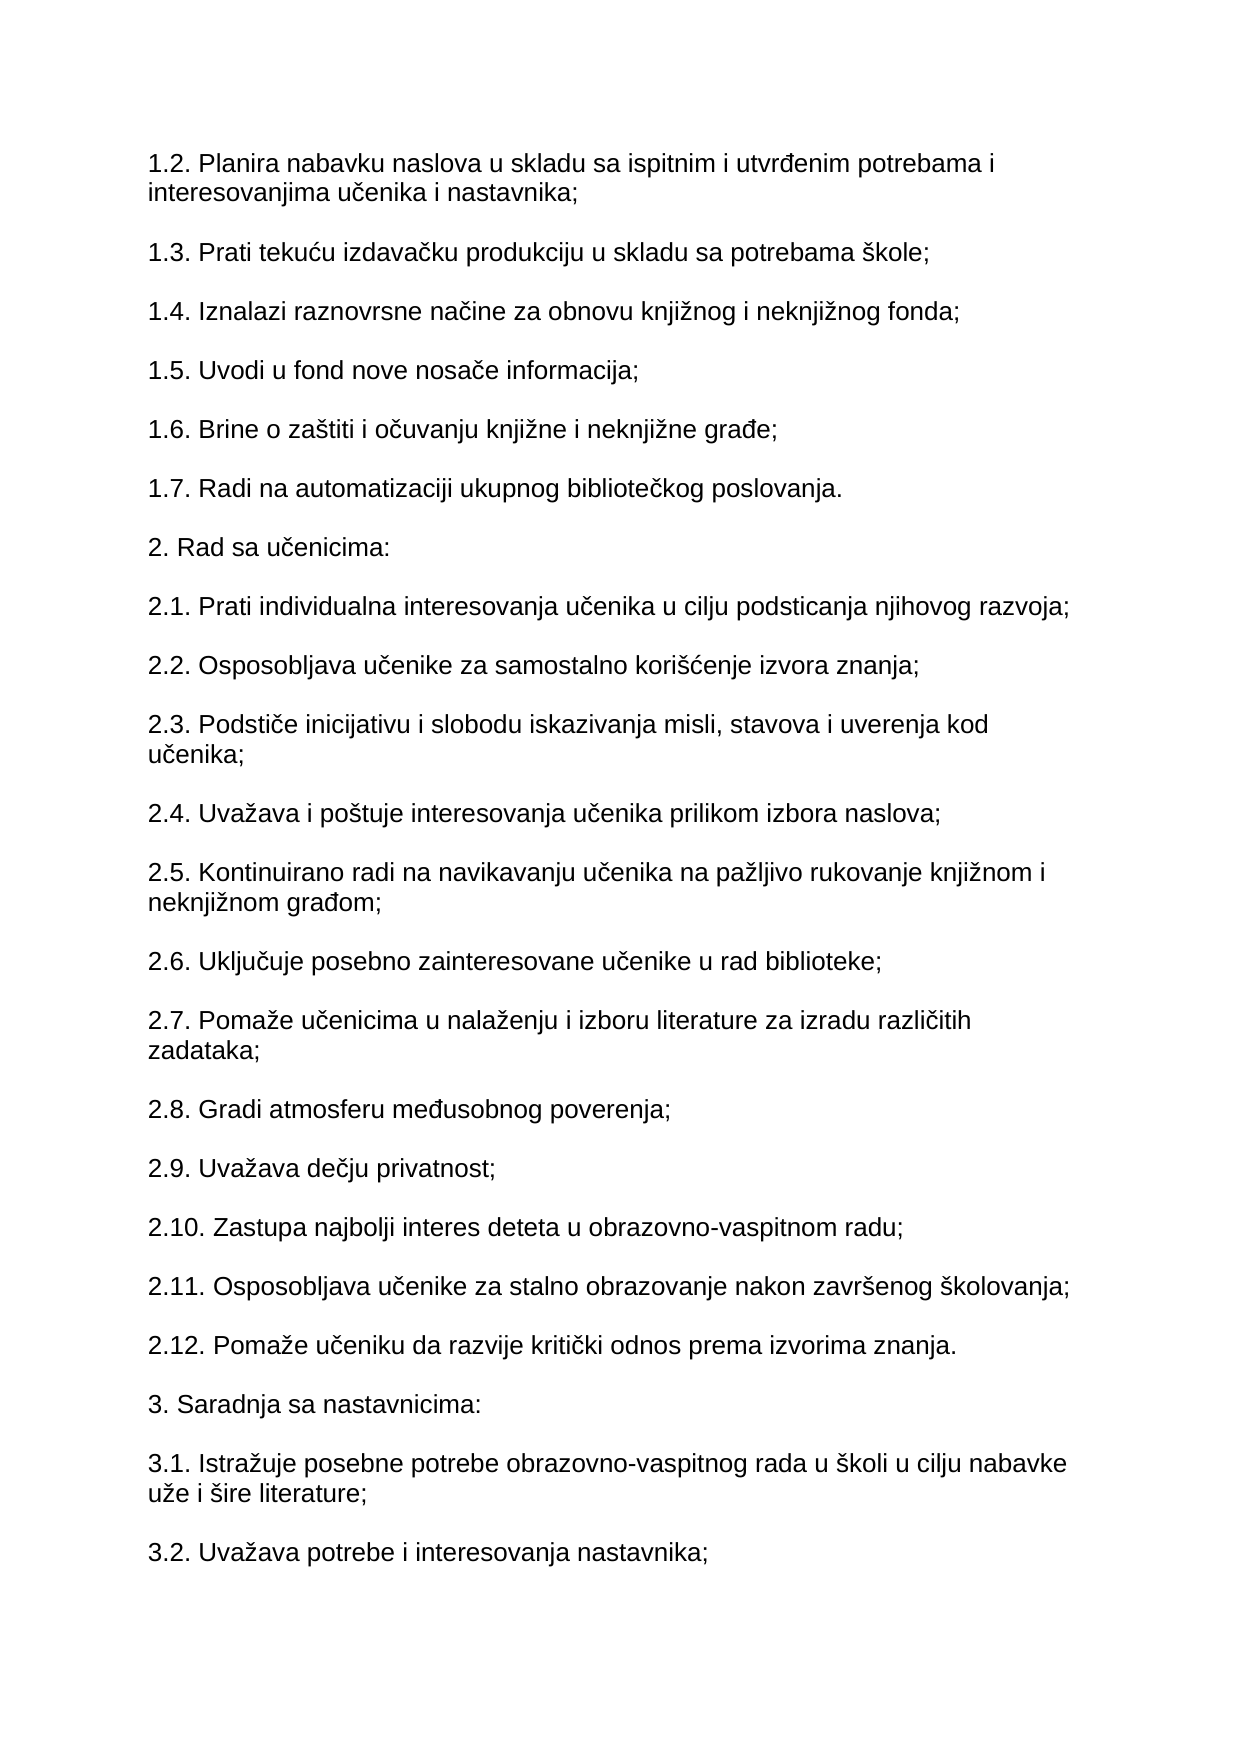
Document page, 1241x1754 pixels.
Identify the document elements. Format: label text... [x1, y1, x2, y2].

text 2.6. Uključuje posebno zainteresovane učenike u rad biblioteke; [148, 946, 1093, 976]
text 2.2. Osposobljava učenike za samostalno korišćenje izvora znanja; [148, 650, 1093, 680]
text 3. Saradnja sa nastavnicima: [148, 1389, 1093, 1419]
text 1.3. Prati tekuću izdavačku produkciju u skladu sa potrebama škole; [148, 237, 1093, 266]
text 2.12. Pomaže učeniku da razvije kritički odnos prema izvorima znanja. [148, 1330, 1093, 1360]
text 2.5. Kontinuirano radi na navikavanju učenika na pažljivo rukovanje knjižnom i neknjižnom građom; [148, 857, 1093, 917]
text 2.10. Zastupa najbolji interes deteta u obrazovno-vaspitnom radu; [148, 1212, 1093, 1242]
text 2.1. Prati individualna interesovanja učenika u cilju podsticanja njihovog razvoja; [148, 591, 1093, 621]
text 2. Rad sa učenicima: [148, 532, 1093, 562]
text 2.4. Uvažava i poštuje interesovanja učenika prilikom izbora naslova; [148, 798, 1093, 828]
text 3.1. Istražuje posebne potrebe obrazovno-vaspitnog rada u školi u cilju nabavke uže i šire literature; [148, 1448, 1093, 1508]
text 2.9. Uvažava dečju privatnost; [148, 1153, 1093, 1183]
text 2.7. Pomaže učenicima u nalaženju i izboru literature za izradu različitih zadataka; [148, 1005, 1093, 1065]
text 3.2. Uvažava potrebe i interesovanja nastavnika; [148, 1537, 1093, 1567]
text 1.2. Planira nabavku naslova u skladu sa ispitnim i utvrđenim potrebama i interesovanjima učenika i nastavnika; [148, 148, 1093, 207]
text 2.8. Gradi atmosferu međusobnog poverenja; [148, 1094, 1093, 1124]
text 1.6. Brine o zaštiti i očuvanju knjižne i neknjižne građe; [148, 414, 1093, 444]
text 1.4. Iznalazi raznovrsne načine za obnovu knjižnog i neknjižnog fonda; [148, 296, 1093, 326]
text 1.7. Radi na automatizaciji ukupnog bibliotečkog poslovanja. [148, 473, 1093, 503]
text 2.3. Podstiče inicijativu i slobodu iskazivanja misli, stavova i uverenja kod učenika; [148, 709, 1093, 769]
text 1.5. Uvodi u fond nove nosače informacija; [148, 355, 1093, 384]
text 2.11. Osposobljava učenike za stalno obrazovanje nakon završenog školovanja; [148, 1271, 1093, 1301]
